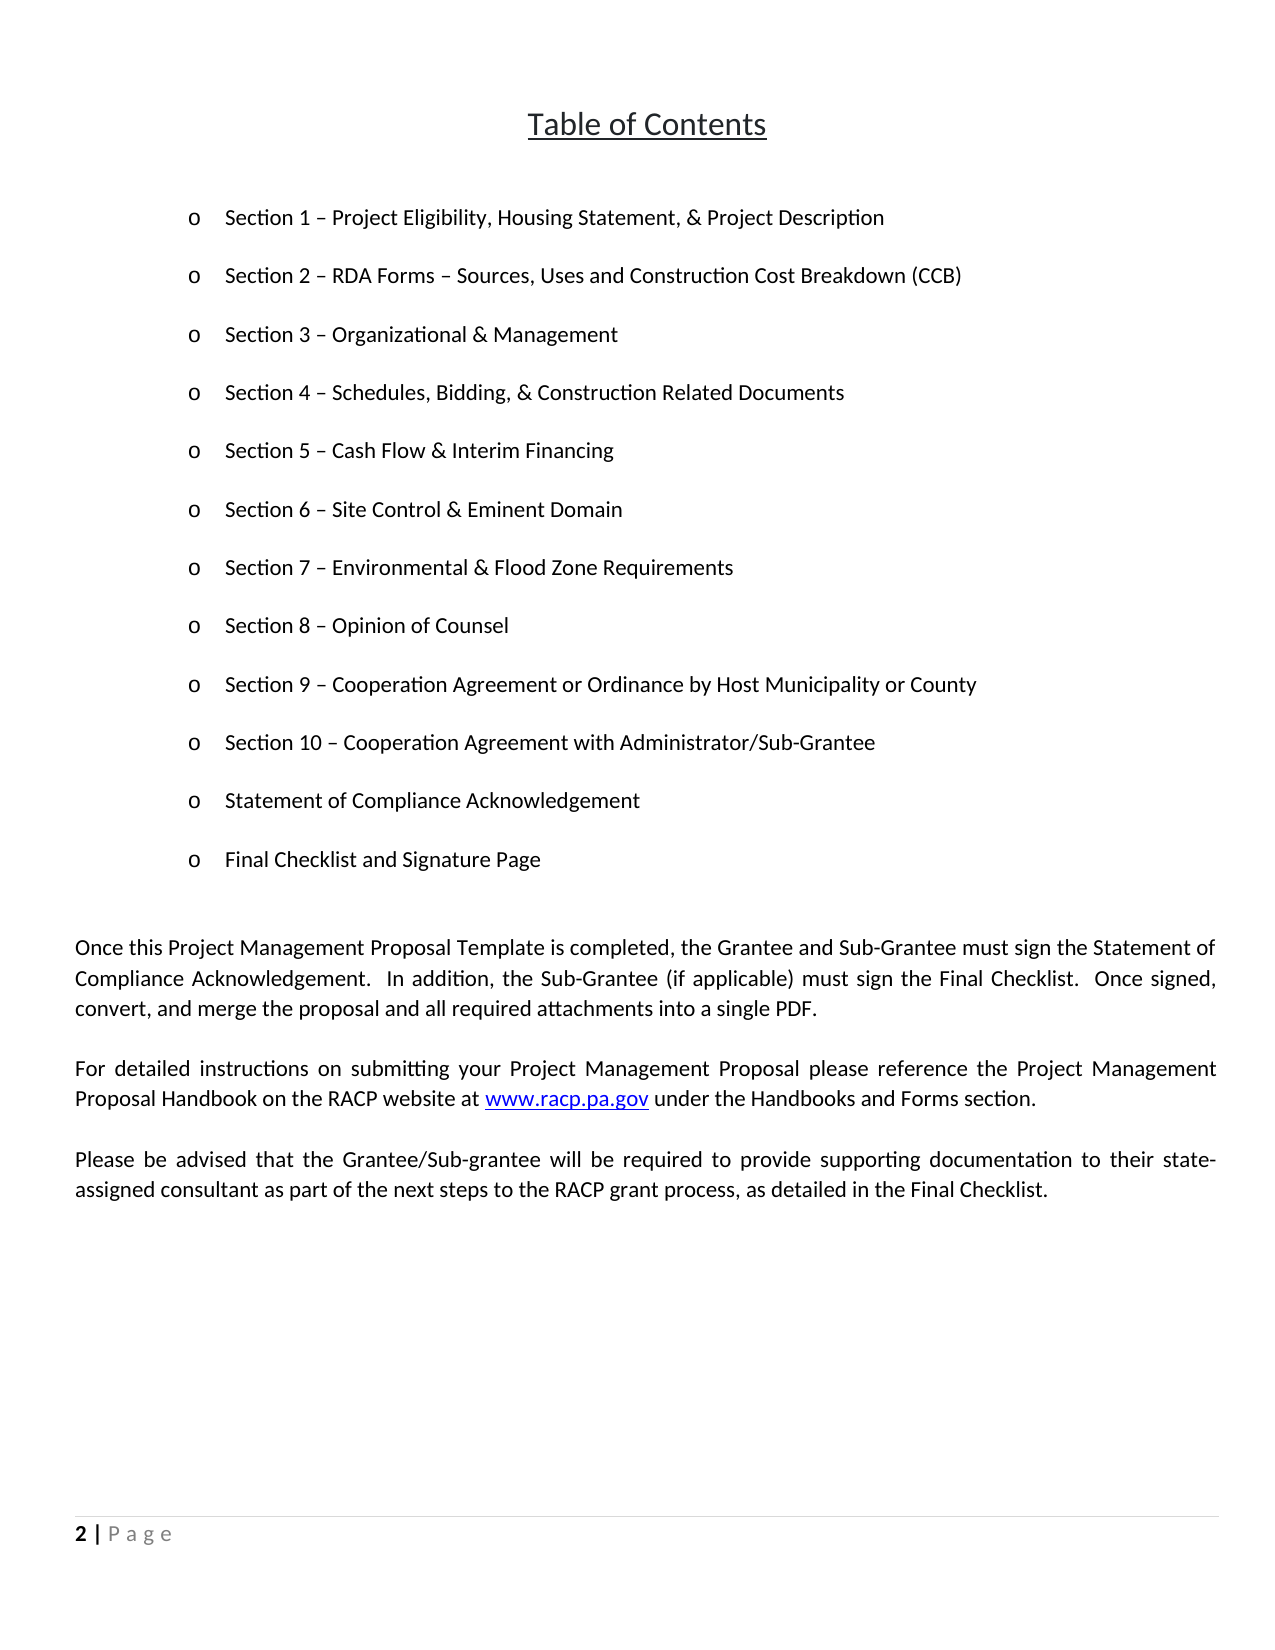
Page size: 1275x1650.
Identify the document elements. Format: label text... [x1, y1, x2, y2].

list Section 1 – Project Eligibility, Housing Statement, & Project Description [187, 203, 1219, 232]
list Final Checklist and Signature Page [187, 845, 1219, 874]
list Section 10 – Cooperation Agreement with Administrator/Sub-Grantee [187, 728, 1219, 757]
list Section 6 – Site Control & Eminent Domain [187, 495, 1219, 524]
list Statement of Compliance Acknowledgement [187, 787, 1219, 816]
text Please be advised that the Grantee/Sub-grantee will be required to provide supporting documentation to their state-assigned consultant as part of the next steps to the RACP grant process, as detailed in the Final Checklist. [75, 1145, 1219, 1203]
list Section 8 – Opinion of Counsel [187, 612, 1219, 641]
list Section 5 – Cash Flow & Interim Financing [187, 437, 1219, 466]
list Section 4 – Schedules, Bidding, & Construction Related Documents [187, 378, 1219, 407]
list Section 9 – Cooperation Agreement or Ordinance by Host Municipality or County [187, 670, 1219, 699]
text Table of Contents [75, 103, 1219, 144]
list Section 2 – RDA Forms – Sources, Uses and Construction Cost Breakdown (CCB) [187, 262, 1219, 291]
list Once this Project Management Proposal Template is completed, the Grantee and Sub-Grantee must sign the Statement of Compliance Acknowledgement. In addition, the Sub-Grantee (if applicable) must sign the Final Checklist. Once signed, convert, and merge the proposal and all required attachments into a single PDF. [75, 933, 1219, 1022]
list Section 7 – Environmental & Flood Zone Requirements [187, 553, 1219, 582]
text For detailed instructions on submitting your Project Management Proposal please reference the Project Management Proposal Handbook on the RACP website at www.racp.pa.gov under the Handbooks and Forms section. [75, 1054, 1219, 1112]
list Section 3 – Organizational & Management [187, 320, 1219, 349]
